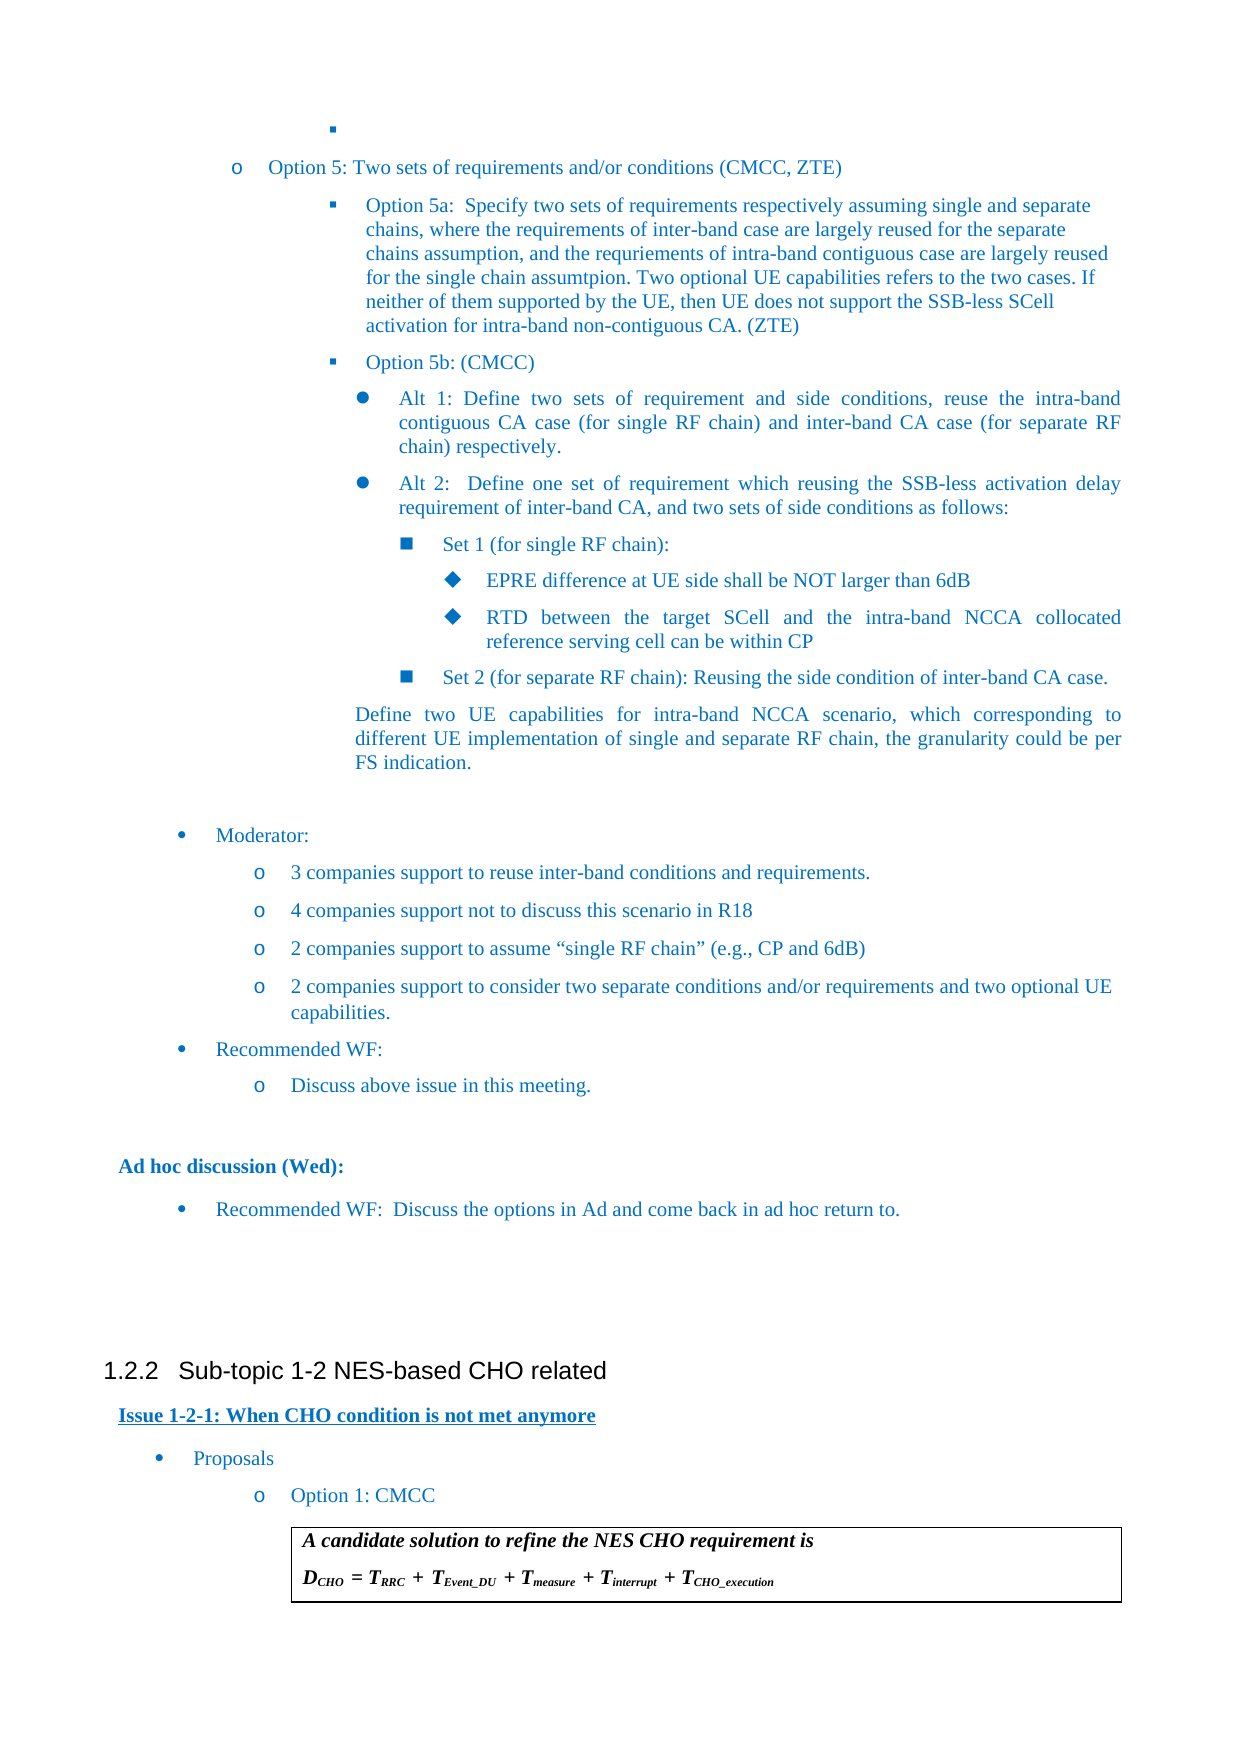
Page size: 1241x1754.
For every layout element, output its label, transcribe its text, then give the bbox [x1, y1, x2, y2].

list RTD between the target SCell and the intra-band NCCA collocated reference serving cell can be within CP [442, 605, 1122, 653]
list Set 2 (for separate RF chain): Reusing the side condition of inter-band CA case. [398, 665, 1122, 689]
list Proposals [156, 1446, 1122, 1470]
list Moderator: [178, 823, 1122, 847]
list Discuss above issue in this meeting. [253, 1073, 1122, 1099]
list Option 5b: (CMCC) [328, 350, 1122, 374]
list Option 5a: Specify two sets of requirements respectively assuming single and separate chains, where the requirements of inter-band case are largely reused for the separate chains assumption, and the requriements of intra-band contiguous case are largely reused for the single chain assumtpion. Two optional UE capabilities refers to the two cases. If neither of them supported by the UE, then UE does not support the SSB-less SCell activation for intra-band non-contiguous CA. (ZTE) [328, 193, 1122, 337]
list 3 companies support to reuse inter-band conditions and requirements. [253, 860, 1122, 885]
list 2 companies support to consider two separate conditions and/or requirements and two optional UE capabilities. [253, 974, 1122, 1024]
text Ad hoc discussion (Wed): [118, 1154, 1122, 1178]
list Option 1: CMCC [253, 1483, 1122, 1508]
text Issue 1-2-1: When CHO condition is not met anymore [118, 1403, 1122, 1427]
list Alt 1: Define two sets of requirement and side conditions, reuse the intra-band contiguous CA case (for single RF chain) and inter-band CA case (for separate RF chain) respectively. [355, 386, 1122, 458]
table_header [292, 1528, 1121, 1601]
list Option 5: Two sets of requirements and/or conditions (CMCC, ZTE) [231, 154, 1122, 180]
list Recommended WF: [178, 1037, 1122, 1061]
list 4 companies support not to discuss this scenario in R18 [253, 898, 1122, 924]
list Alt 2: Define one set of requirement which reusing the SSB-less activation delay requirement of inter-band CA, and two sets of side conditions as follows: [355, 471, 1122, 519]
text Define two UE capabilities for intra-band NCCA scenario, which corresponding to different UE implementation of single and separate RF chain, the granularity could be per FS indication. [355, 702, 1122, 774]
list 2 companies support to assume “single RF chain” (e.g., CP and 6dB) [253, 936, 1122, 962]
list EPRE difference at UE side shall be NOT larger than 6dB [442, 568, 1122, 592]
subtitle Sub-topic 1-2 NES-based CHO related [103, 1356, 1122, 1384]
list Set 1 (for single RF chain): [398, 532, 1122, 556]
list Recommended WF: Discuss the options in Ad and come back in ad hoc return to. [178, 1197, 1122, 1221]
